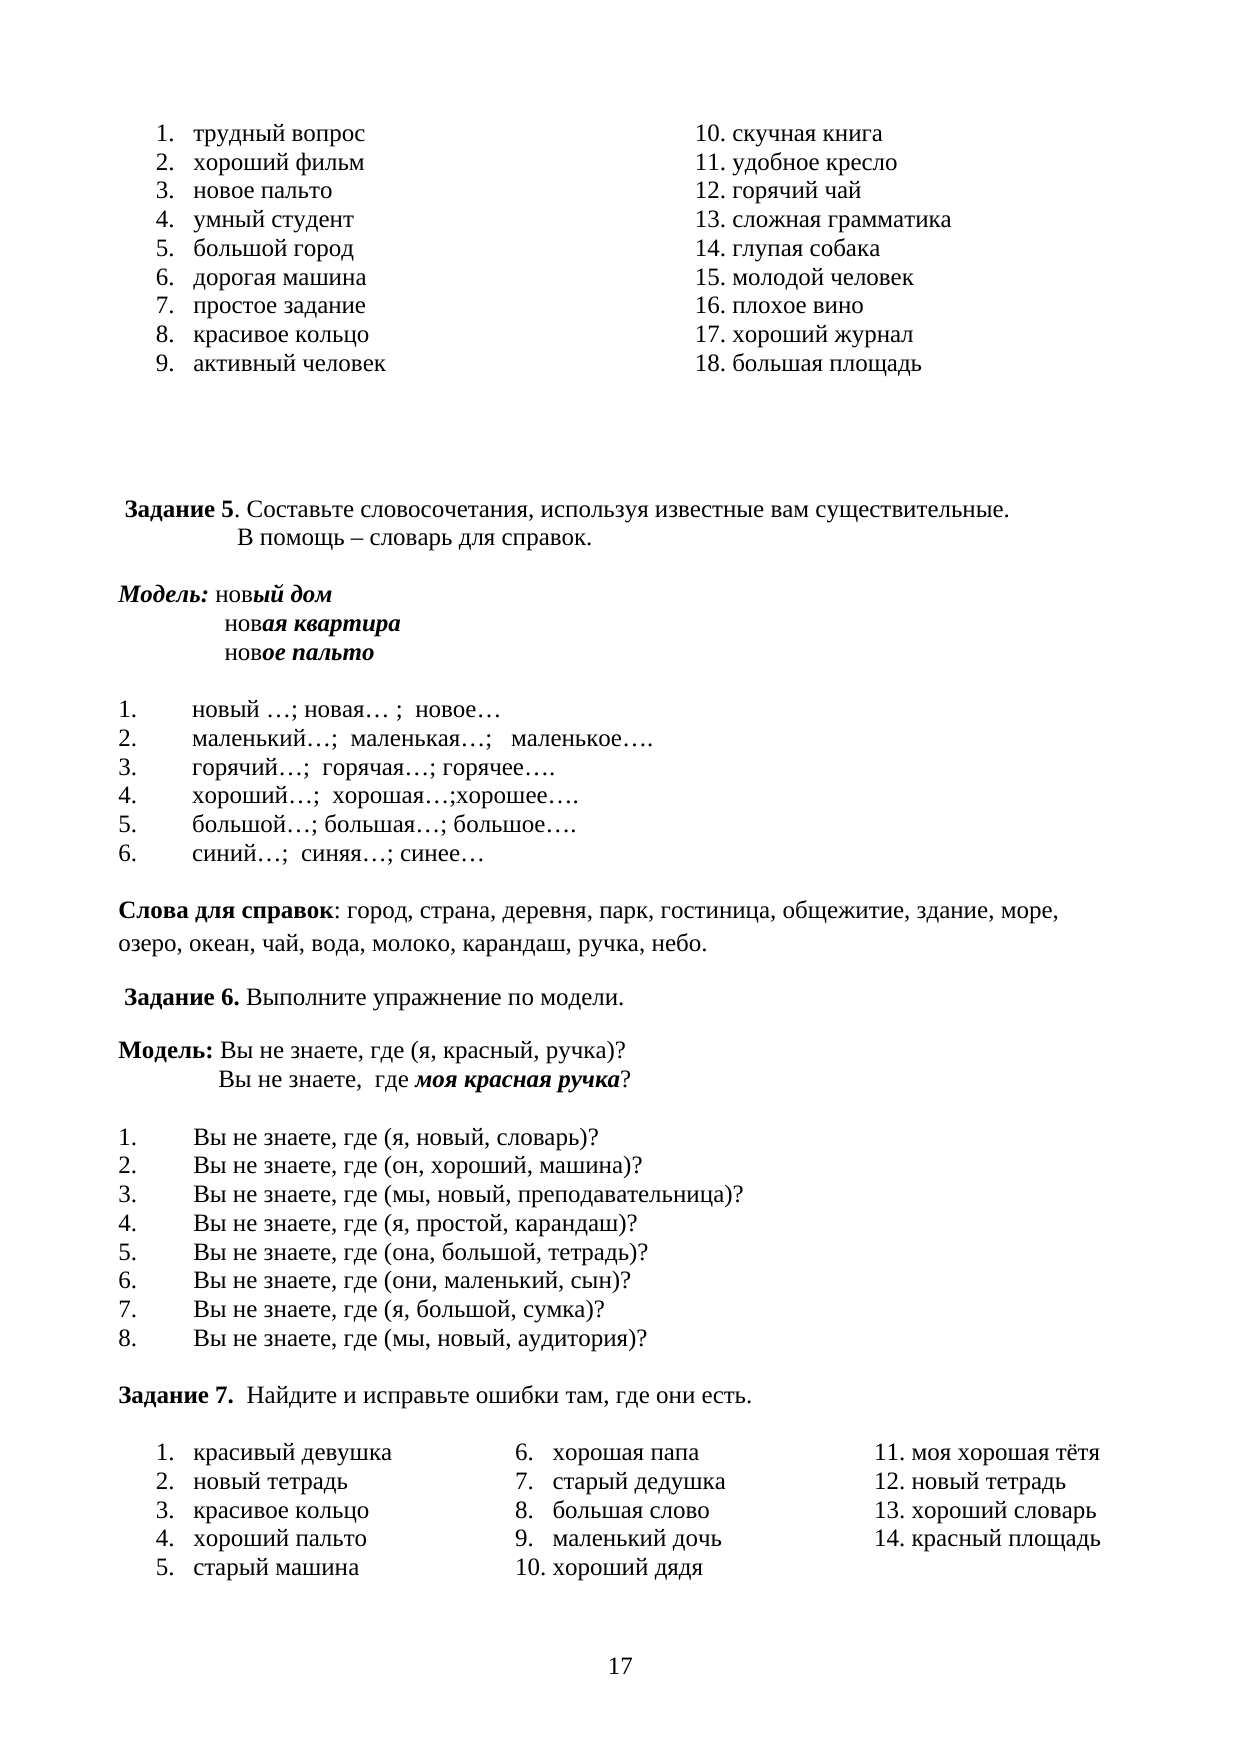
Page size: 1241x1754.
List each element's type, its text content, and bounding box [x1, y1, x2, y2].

list удобное кресло [694, 147, 1122, 176]
text Слова для справок: город, страна, деревня, парк, гостиница, общежитие, здание, море, озеро, океан, чай, вода, молоко, карандаш, ручка, небо. [118, 895, 1122, 956]
list Вы не знаете, где (я, простой, карандаш)? [118, 1208, 1122, 1237]
list красивое кольцо [156, 319, 583, 348]
list сложная грамматика [694, 204, 1122, 233]
list скучная книга [694, 118, 1122, 147]
text Задание 6. Выполните упражнение по модели. [118, 982, 1122, 1010]
list хороший…; хорошая…;хорошее…. [118, 780, 1122, 809]
list Вы не знаете, где (они, маленький, сын)? [118, 1265, 1122, 1294]
list Вы не знаете, где (она, большой, тетрадь)? [118, 1237, 1122, 1265]
list Вы не знаете, где (мы, новый, аудитория)? [118, 1323, 1122, 1352]
list молодой человек [694, 262, 1122, 291]
list большой…; большая…; большое…. [118, 809, 1122, 838]
list Вы не знаете, где (я, новый, словарь)? [118, 1122, 1122, 1150]
list трудный вопрос [156, 118, 583, 147]
list красивый девушка [156, 1437, 403, 1466]
list новый тетрадь [874, 1466, 1122, 1495]
list хорошая папа [515, 1437, 763, 1466]
list старый машина [156, 1552, 403, 1581]
text новая квартира [118, 608, 1122, 637]
list Вы не знаете, где (мы, новый, преподавательница)? [118, 1179, 1122, 1208]
list умный студент [156, 204, 583, 233]
list большая слово [515, 1495, 763, 1523]
list хороший словарь [874, 1495, 1122, 1523]
text Задание 7. Найдите и исправьте ошибки там, где они есть. [118, 1380, 1122, 1408]
list большая площадь [694, 348, 1122, 377]
list маленький дочь [515, 1523, 763, 1552]
list простое задание [156, 291, 583, 319]
list красный площадь [874, 1523, 1122, 1552]
list хороший журнал [694, 319, 1122, 348]
list хороший фильм [156, 147, 583, 176]
list дорогая машина [156, 262, 583, 291]
list красивое кольцо [156, 1495, 403, 1523]
list хороший дядя [515, 1552, 763, 1581]
list Вы не знаете, где (он, хороший, машина)? [118, 1150, 1122, 1179]
list новый тетрадь [156, 1466, 403, 1495]
list горячий…; горячая…; горячее…. [118, 752, 1122, 780]
text новое пальто [118, 637, 1122, 665]
text Модель: новый дом [118, 579, 1122, 608]
text Задание 5. Составьте словосочетания, используя известные вам существительные. [118, 494, 1122, 522]
list новое пальто [156, 176, 583, 204]
list плохое вино [694, 291, 1122, 319]
text Вы не знаете, где моя красная ручка? [118, 1064, 1122, 1093]
list глупая собака [694, 233, 1122, 262]
list синий…; синяя…; синее… [118, 838, 1122, 867]
list старый дедушка [515, 1466, 763, 1495]
list маленький…; маленькая…; маленькое…. [118, 723, 1122, 752]
list горячий чай [694, 176, 1122, 204]
list Вы не знаете, где (я, большой, сумка)? [118, 1294, 1122, 1323]
list моя хорошая тётя [874, 1437, 1122, 1466]
list большой город [156, 233, 583, 262]
list хороший пальто [156, 1523, 403, 1552]
list активный человек [156, 348, 583, 377]
list новый …; новая… ; новое… [118, 694, 1122, 723]
text Модель: Вы не знаете, где (я, красный, ручка)? [118, 1035, 1122, 1064]
text В помощь – словарь для справок. [118, 522, 1122, 551]
